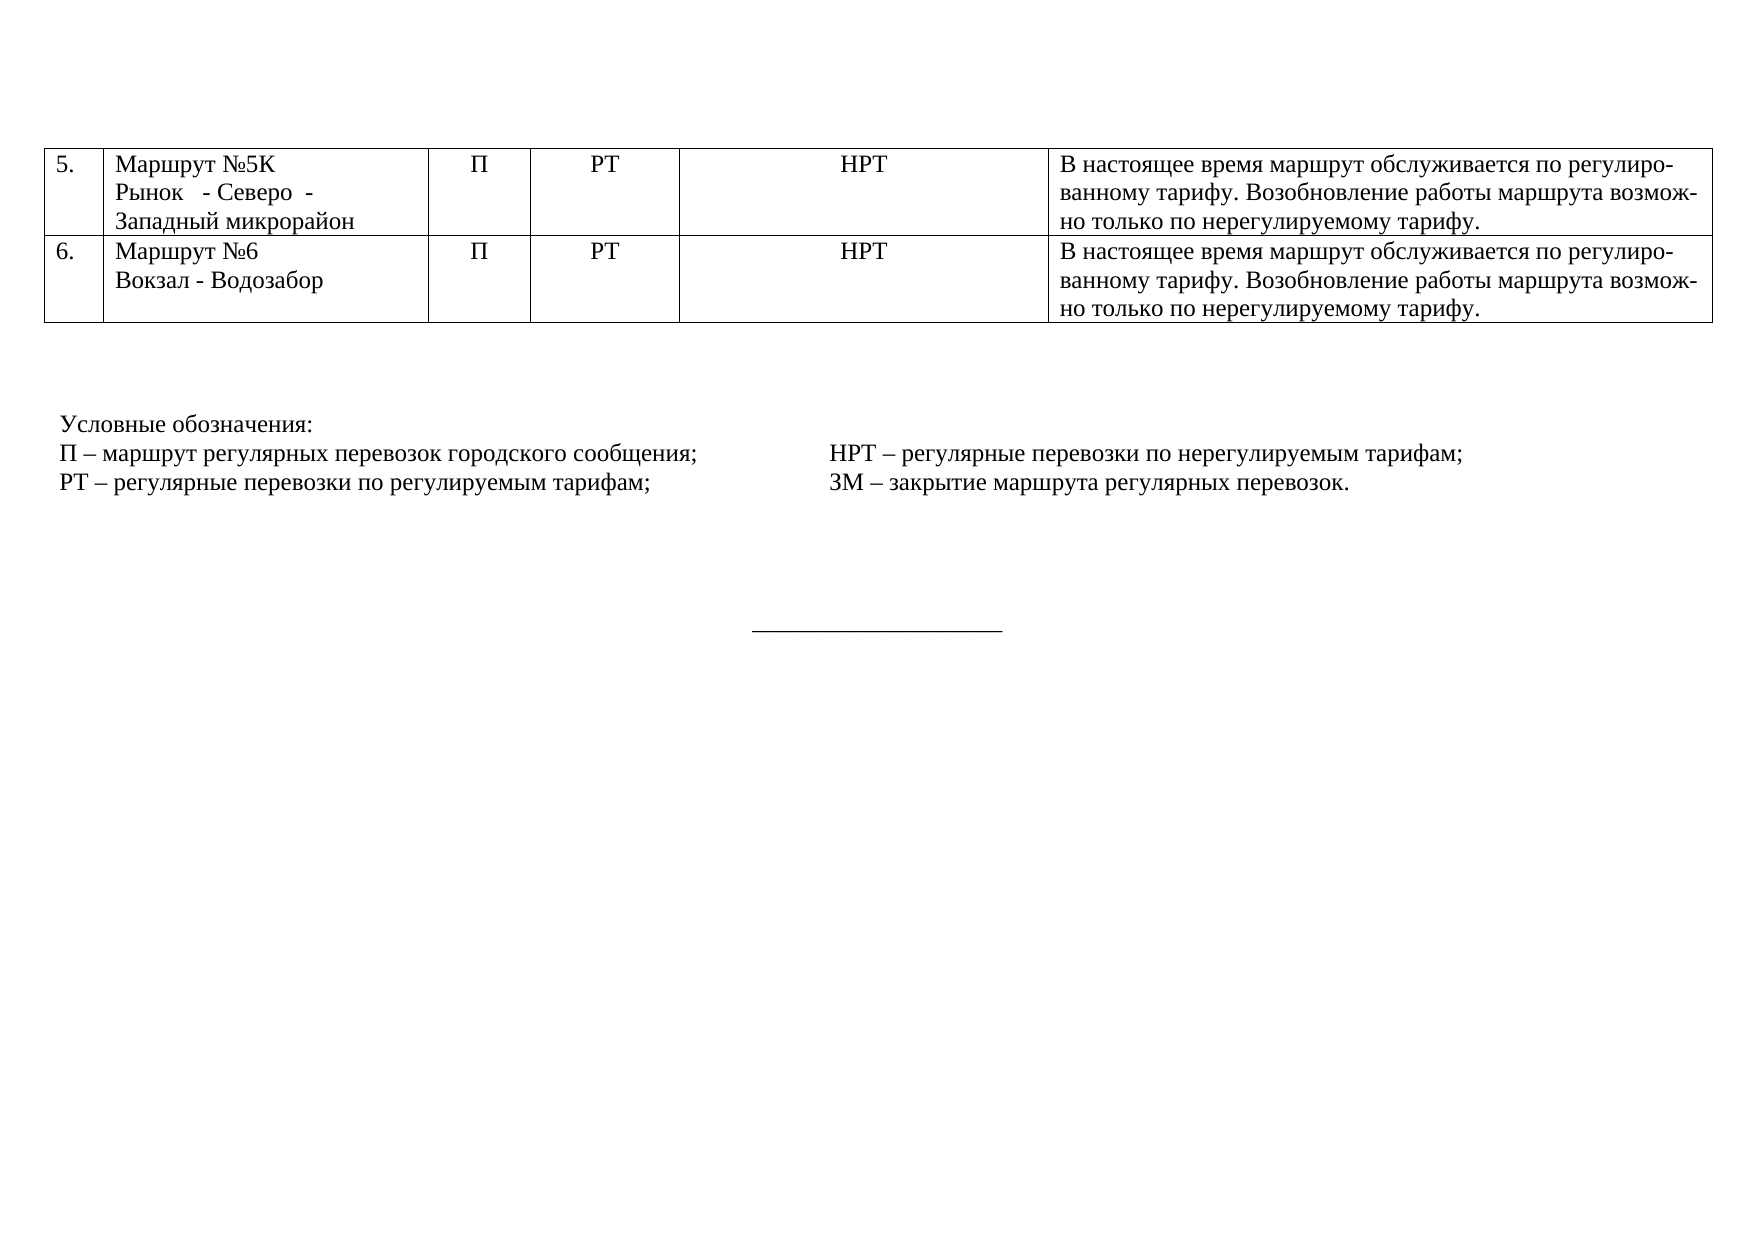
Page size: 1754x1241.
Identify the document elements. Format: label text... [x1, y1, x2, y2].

table_cell Маршрут №5К Рынок - Северо -Западный микрорайон [104, 149, 428, 235]
table_cell Маршрут №6 Вокзал - Водозабор [104, 236, 428, 322]
table_cell 6. [45, 236, 103, 322]
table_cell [1049, 149, 1712, 235]
table_cell НРТ [680, 236, 1048, 322]
table_cell НРТ [680, 149, 1048, 235]
text ____________________ [59, 606, 1695, 635]
table_cell РТ [531, 236, 679, 322]
table_header НРТ – регулярные перевозки по нерегулируемым тарифам; ЗМ – закрытие маршрута регулярных перевозок. [818, 410, 1588, 524]
table_cell 5. [45, 149, 103, 235]
table_cell В настоящее время маршрут обслуживается по регулиро-ванному тарифу. Возобновление работы маршрута возмож-но только по нерегулируемому тарифу. [1049, 236, 1712, 322]
table_cell П [429, 236, 530, 322]
table_header Условные обозначения: П – маршрут регулярных перевозок городского сообщения; РТ – регулярные перевозки по регулируемым тарифам; [48, 410, 818, 524]
table_cell П [429, 149, 530, 235]
table_cell РТ [531, 149, 679, 235]
